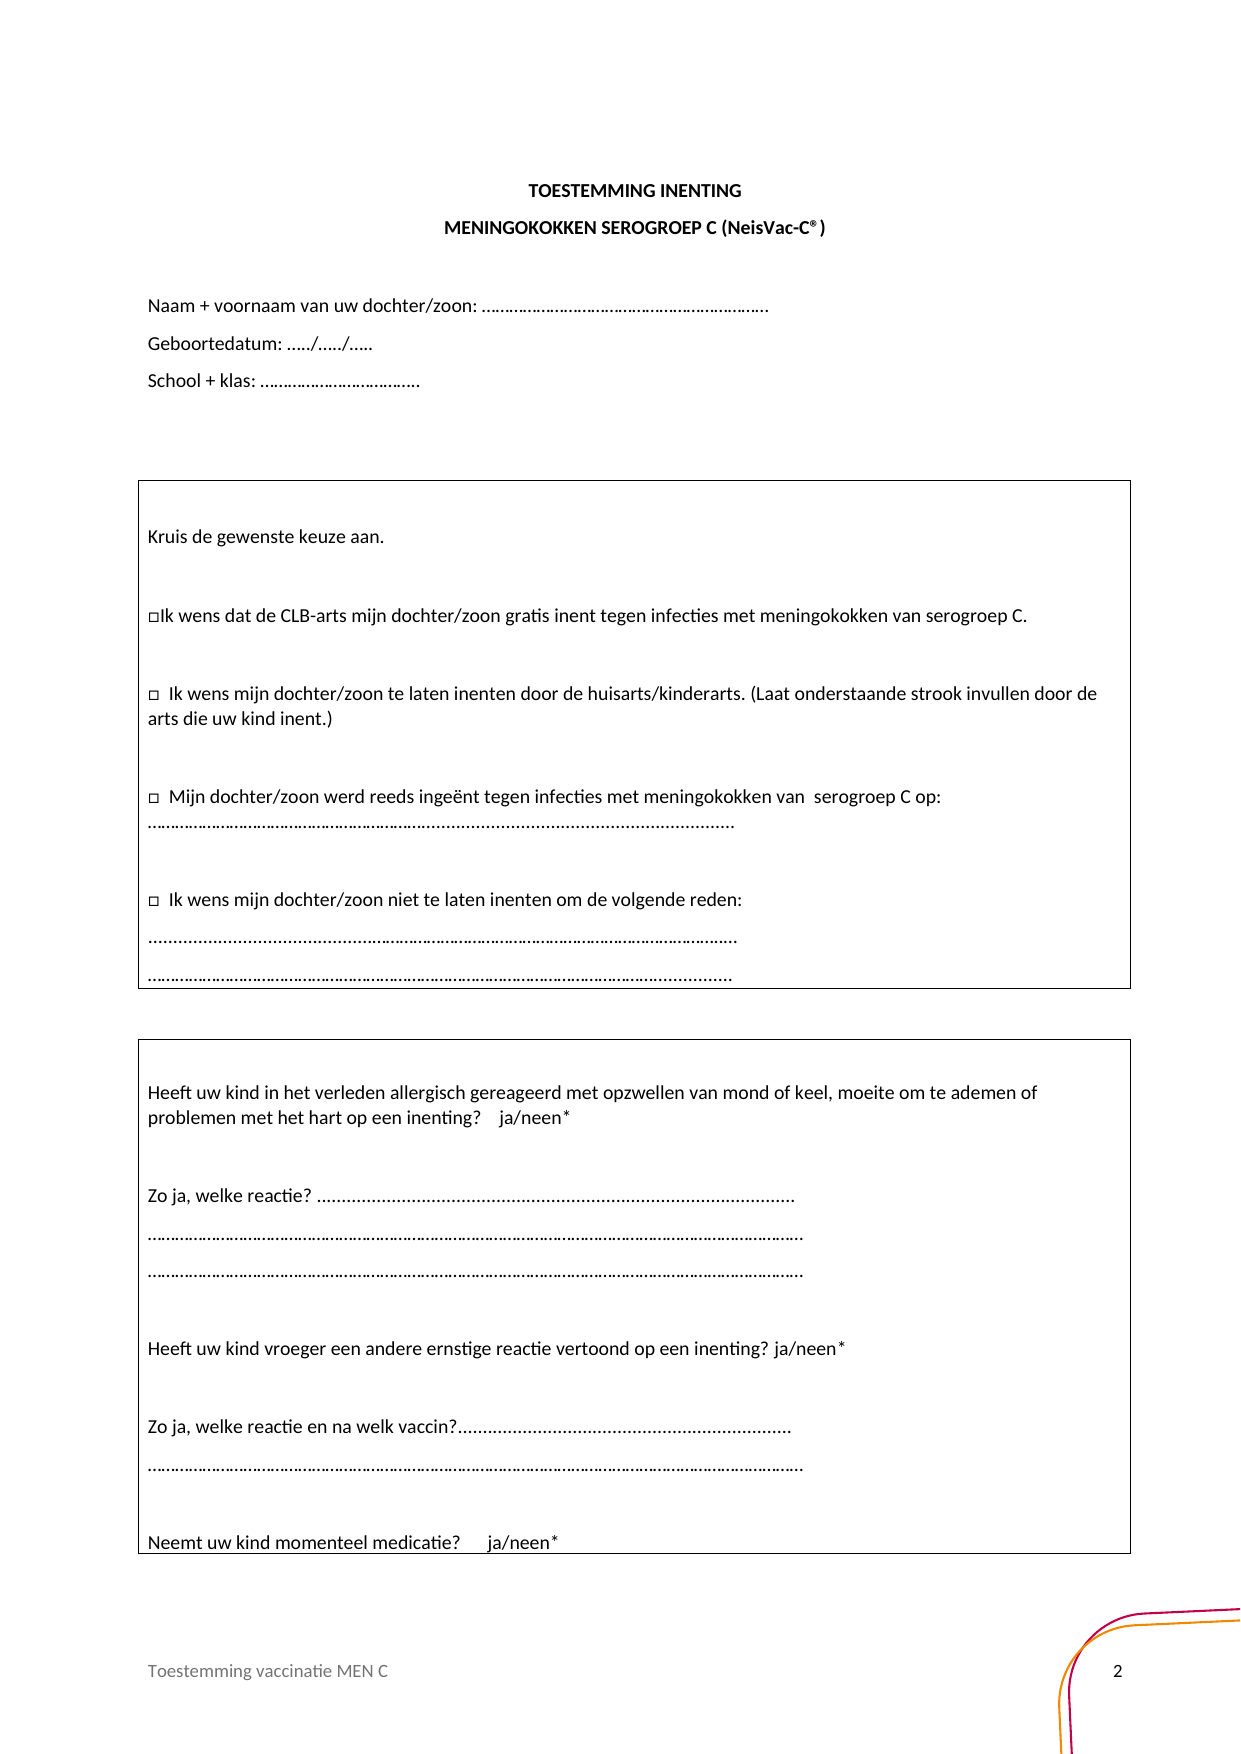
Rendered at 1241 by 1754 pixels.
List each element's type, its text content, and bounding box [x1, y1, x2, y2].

text MENINGOKOKKEN SEROGROEP C (NeisVac-C®) [148, 215, 1122, 240]
text ……………………………………………………………………………………………………………………………… [139, 1448, 1130, 1476]
text TOESTEMMING INENTING [148, 177, 1122, 202]
text Heeft uw kind vroeger een andere ernstige reactie vertoond op een inenting? ja/neen* [139, 1333, 1130, 1361]
text ……………………………………………………………………………………………………………………………… [139, 1254, 1130, 1283]
text Zo ja, welke reactie en na welk vaccin?................................................................... [139, 1411, 1130, 1439]
text □Ik wens dat de CLB-arts mijn dochter/zoon gratis inent tegen infecties met meningokokken van serogroep C. [139, 599, 1130, 627]
text ……………………………………………………………………………………………………………………………… [139, 1217, 1130, 1245]
text Kruis de gewenste keuze aan. [139, 521, 1130, 549]
text □ Ik wens mijn dochter/zoon te laten inenten door de huisarts/kinderarts. (Laat onderstaande strook invullen door de arts die uw kind inent.) [139, 677, 1130, 730]
text Naam + voornaam van uw dochter/zoon: ……………………………………………………… [148, 293, 1122, 318]
text …………………………………………………………………………………………………................ [139, 958, 1130, 988]
text .............................................…………………………………………………………………..… [139, 920, 1130, 948]
text School + klas: …………………………….. [148, 368, 1122, 393]
text Neemt uw kind momenteel medicatie? ja/neen* [139, 1526, 1130, 1553]
text Zo ja, welke reactie? ................................................................................................ [139, 1179, 1130, 1208]
text □ Mijn dochter/zoon werd reeds ingeënt tegen infecties met meningokokken van serogroep C op: ……………………………………………………............................................................... [139, 780, 1130, 833]
text Heeft uw kind in het verleden allergisch gereageerd met opzwellen van mond of keel, moeite om te ademen of problemen met het hart op een inenting? ja/neen* [139, 1077, 1130, 1130]
text □ Ik wens mijn dochter/zoon niet te laten inenten om de volgende reden: [139, 883, 1130, 911]
text Geboortedatum: …../…../….. [148, 330, 1122, 355]
